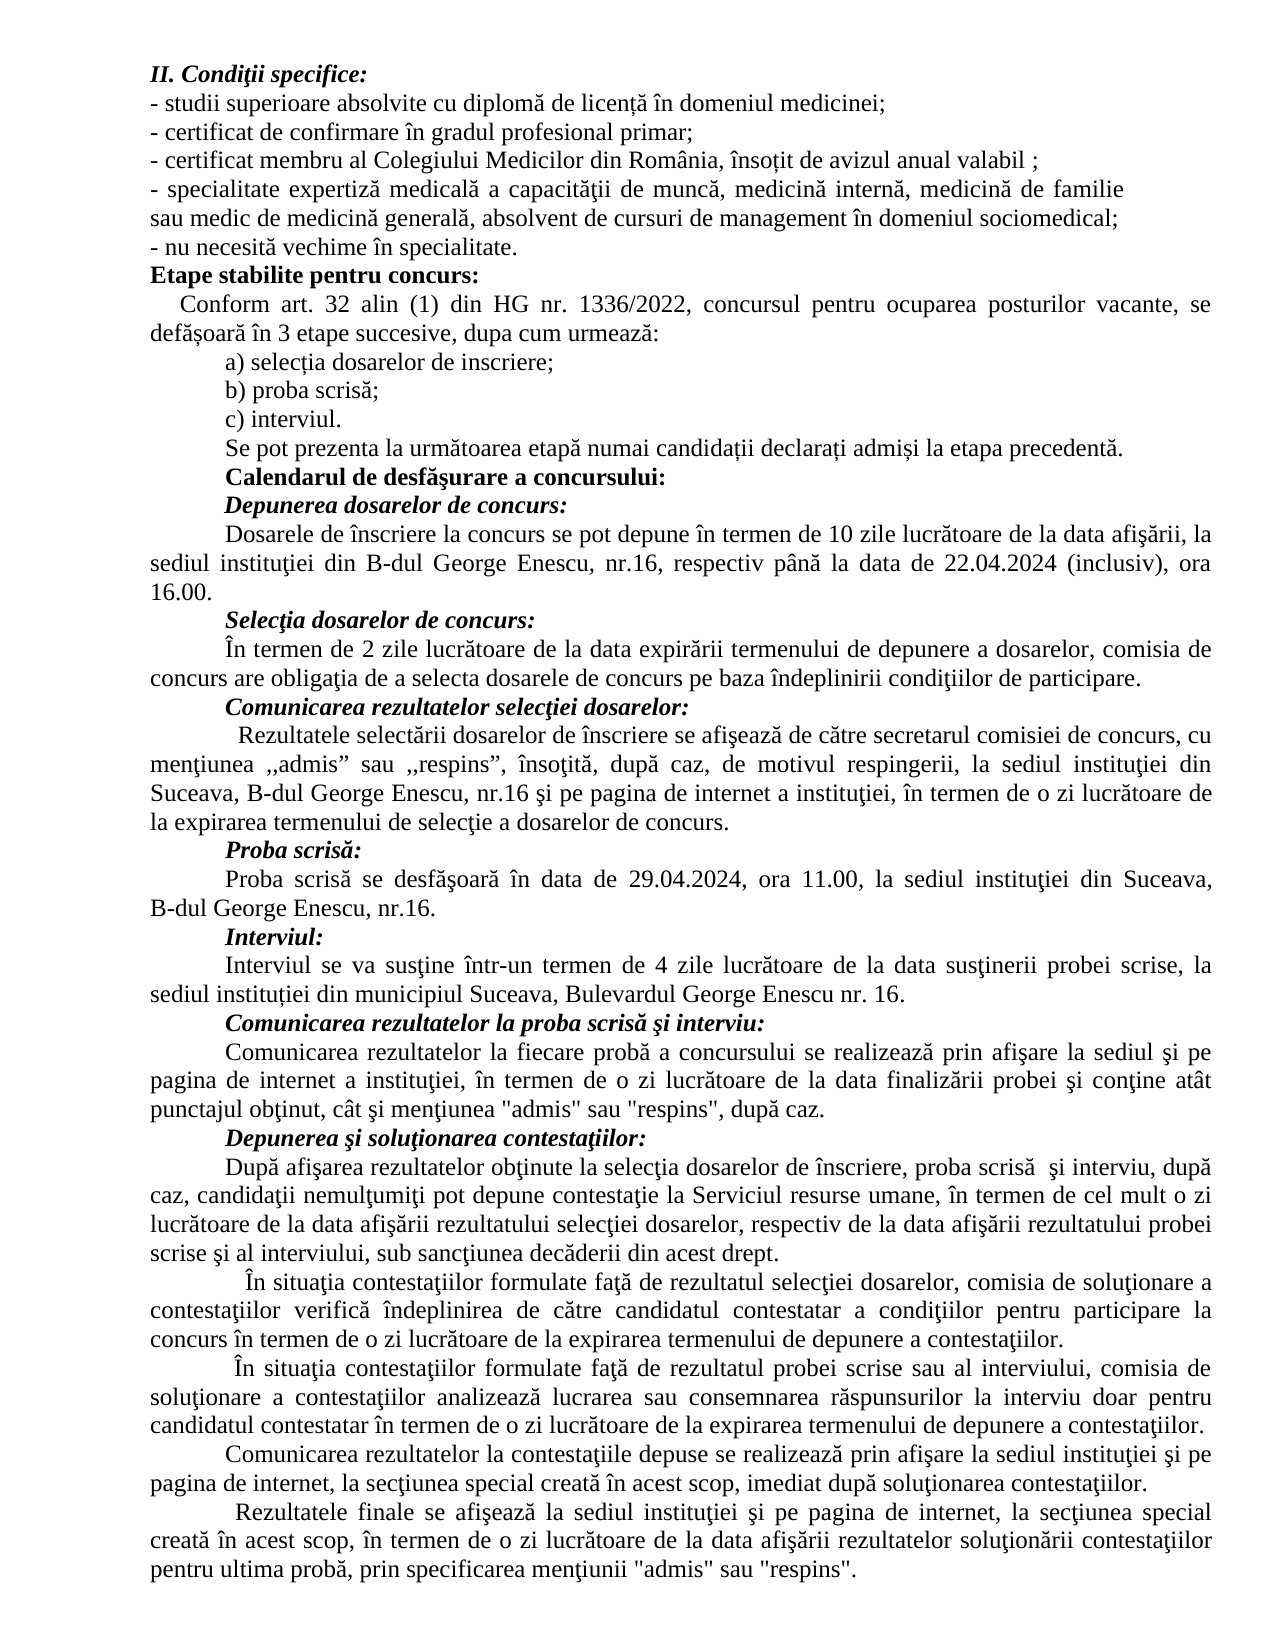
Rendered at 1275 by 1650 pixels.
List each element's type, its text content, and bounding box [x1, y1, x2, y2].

list Comunicarea rezultatelor la contestaţiile depuse se realizează prin afişare la sediul instituţiei şi pe pagina de internet, la secţiunea special creată în acest scop, imediat după soluţionarea contestaţiilor. [150, 1439, 1213, 1497]
list După afişarea rezultatelor obţinute la selecţia dosarelor de înscriere, proba scrisă şi interviu, după caz, candidaţii nemulţumiţi pot depune contestaţie la Serviciul resurse umane, în termen de cel mult o zi lucrătoare de la data afişării rezultatului selecţiei dosarelor, respectiv de la data afişării rezultatului probei scrise şi al interviului, sub sancţiunea decăderii din acest drept. [150, 1152, 1213, 1267]
list Rezultatele selectării dosarelor de înscriere se afişează de către secretarul comisiei de concurs, cu menţiunea ,,admis” sau ,,respins”, însoţită, după caz, de motivul respingerii, la sediul instituţiei din Suceava, B-dul George Enescu, nr.16 şi pe pagina de internet a instituţiei, în termen de o zi lucrătoare de la expirarea termenului de selecţie a dosarelor de concurs. [150, 720, 1213, 835]
text - specialitate expertiză medicală a capacităţii de muncă, medicină internă, medicină de familie sau medic de medicină generală, absolvent de cursuri de management în domeniul sociomedical; [150, 174, 1125, 232]
list Depunerea şi soluţionarea contestaţiilor: [150, 1123, 1213, 1152]
text II. Condiţii specifice: [150, 59, 1125, 88]
list Selecţia dosarelor de concurs: [150, 605, 1125, 634]
list Se pot prezenta la următoarea etapă numai candidații declarați admiși la etapa precedentă. [150, 433, 1125, 462]
subtitle Dosarele de înscriere la concurs se pot depune în termen de 10 zile lucrătoare de la data afişării, la sediul instituţiei din B-dul George Enescu, nr.16, respectiv până la data de 22.04.2024 (inclusiv), ora 16.00. [150, 519, 1213, 605]
text - studii superioare absolvite cu diplomă de licență în domeniul medicinei; [150, 88, 1125, 117]
text - certificat de confirmare în gradul profesional primar; [150, 117, 1125, 145]
list Calendarul de desfăşurare a concursului: [150, 462, 1125, 490]
text - certificat membru al Colegiului Medicilor din România, însoțit de avizul anual valabil ; [150, 145, 1125, 174]
list Comunicarea rezultatelor selecţiei dosarelor: [150, 692, 1125, 720]
text Etape stabilite pentru concurs: [150, 260, 1125, 289]
list c) interviul. [150, 404, 1125, 433]
list Proba scrisă: [150, 835, 1125, 864]
list Proba scrisă se desfăşoară în data de 29.04.2024, ora 11.00, la sediul instituţiei din Suceava, B-dul George Enescu, nr.16. [150, 864, 1213, 922]
list a) selecția dosarelor de inscriere; [150, 347, 1125, 375]
list În situaţia contestaţiilor formulate faţă de rezultatul selecţiei dosarelor, comisia de soluţionare a contestaţiilor verifică îndeplinirea de către candidatul contestatar a condiţiilor pentru participare la concurs în termen de o zi lucrătoare de la expirarea termenului de depunere a contestaţiilor. [150, 1267, 1213, 1353]
list Depunerea dosarelor de concurs: [150, 490, 1125, 519]
text Conform art. 32 alin (1) din HG nr. 1336/2022, concursul pentru ocuparea posturilor vacante, se defășoară în 3 etape succesive, dupa cum urmează: [150, 289, 1213, 347]
list Comunicarea rezultatelor la proba scrisă şi interviu: [150, 1008, 1213, 1037]
list Comunicarea rezultatelor la fiecare probă a concursului se realizează prin afişare la sediul şi pe pagina de internet a instituţiei, în termen de o zi lucrătoare de la data finalizării probei şi conţine atât punctajul obţinut, cât şi menţiunea "admis" sau "respins", după caz. [150, 1037, 1213, 1123]
list Interviul se va susţine într-un termen de 4 zile lucrătoare de la data susţinerii probei scrise, la sediul instituției din municipiul Suceava, Bulevardul George Enescu nr. 16. [150, 950, 1213, 1008]
text - nu necesită vechime în specialitate. [150, 232, 1125, 260]
list În situaţia contestaţiilor formulate faţă de rezultatul probei scrise sau al interviului, comisia de soluţionare a contestaţiilor analizează lucrarea sau consemnarea răspunsurilor la interviu doar pentru candidatul contestatar în termen de o zi lucrătoare de la expirarea termenului de depunere a contestaţiilor. [150, 1353, 1213, 1439]
list În termen de 2 zile lucrătoare de la data expirării termenului de depunere a dosarelor, comisia de concurs are obligaţia de a selecta dosarele de concurs pe baza îndeplinirii condiţiilor de participare. [150, 634, 1213, 692]
list Interviul: [150, 922, 1213, 950]
list Rezultatele finale se afişează la sediul instituţiei şi pe pagina de internet, la secţiunea special creată în acest scop, în termen de o zi lucrătoare de la data afişării rezultatelor soluţionării contestaţiilor pentru ultima probă, prin specificarea menţiunii "admis" sau "respins". [150, 1497, 1213, 1583]
list b) proba scrisă; [150, 375, 1125, 404]
